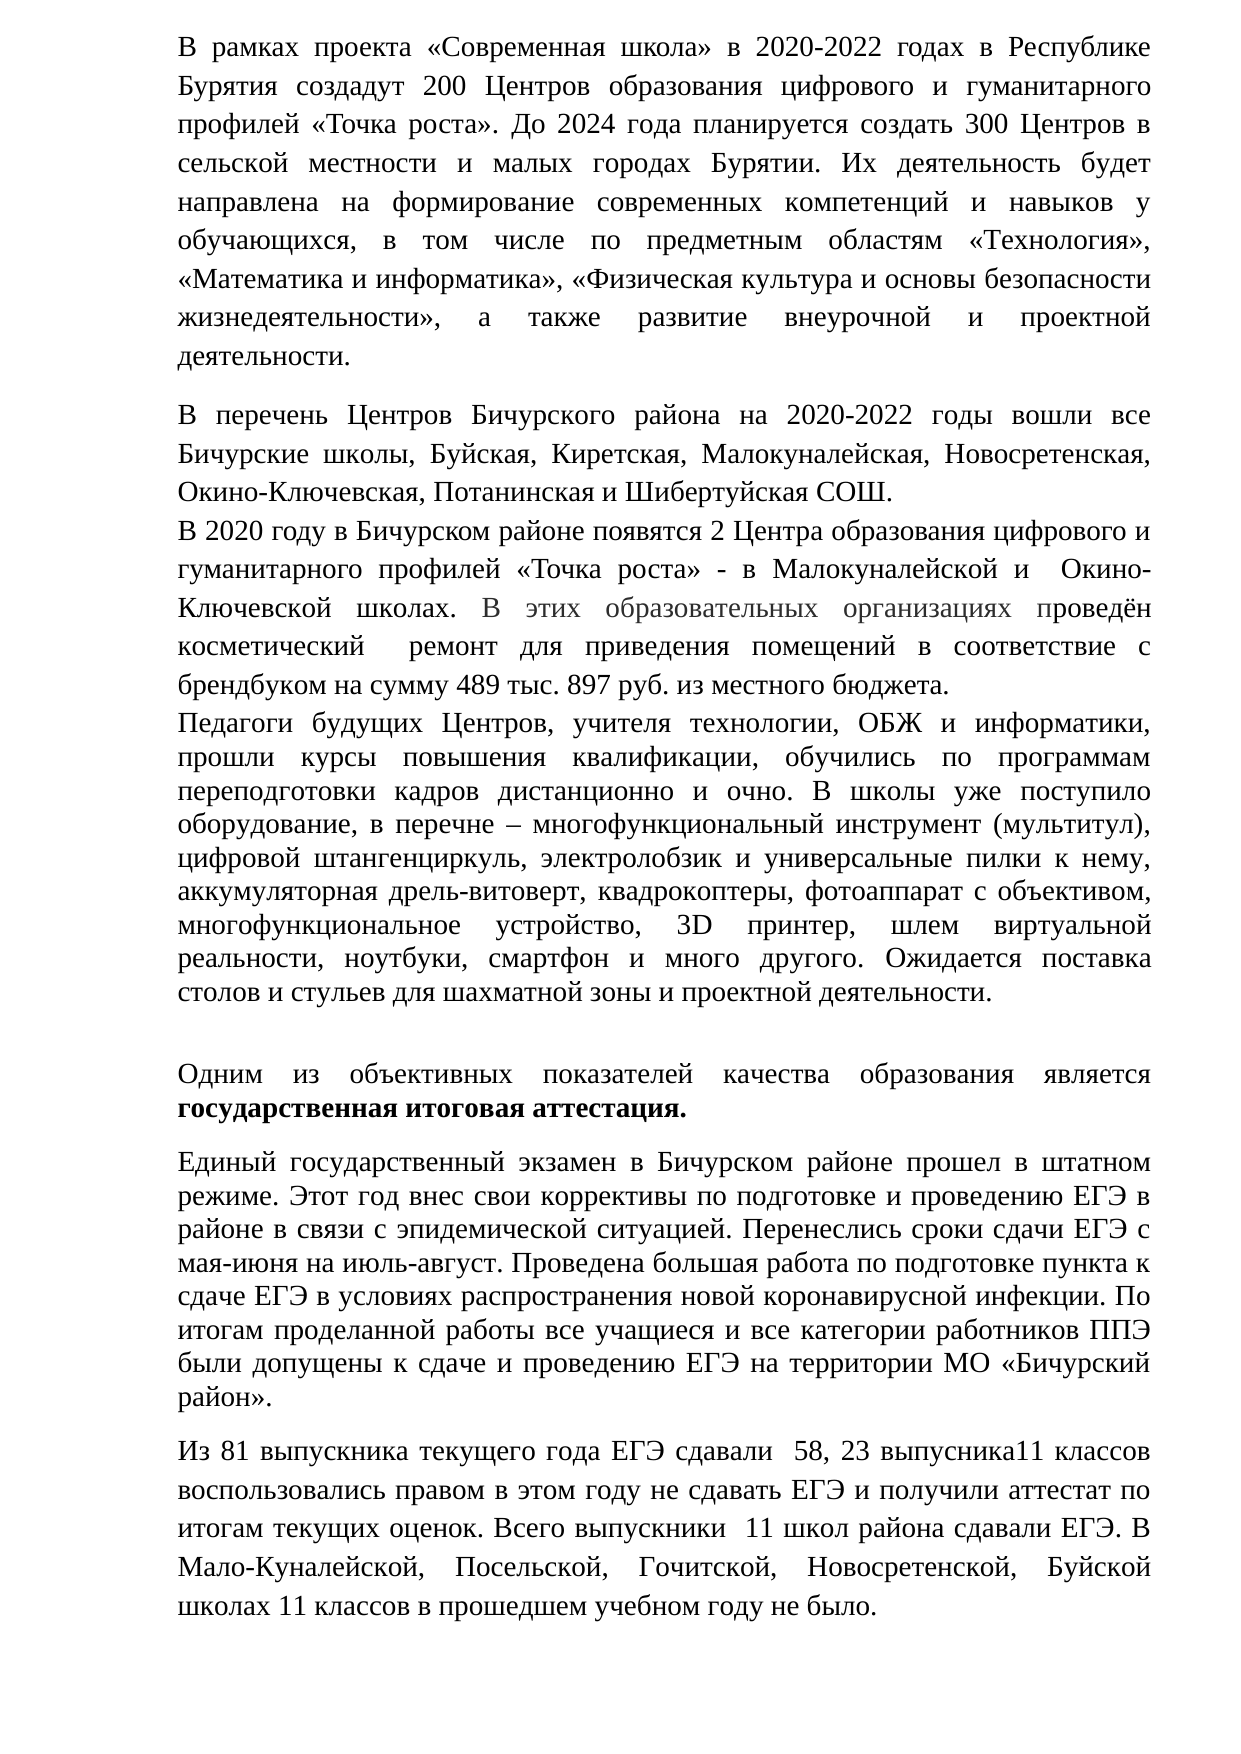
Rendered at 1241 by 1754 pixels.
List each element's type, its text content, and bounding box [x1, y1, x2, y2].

text В рамках проекта «Современная школа» в 2020-2022 годах в Республике Бурятия создадут 200 Центров образования цифрового и гуманитарного профилей «Точка роста». До 2024 года планируется создать 300 Центров в сельской местности и малых городах Бурятии. Их деятельность будет направлена на формирование современных компетенций и навыков у обучающихся, в том числе по предметным областям «Технология», «Математика и информатика», «Физическая культура и основы безопасности жизнедеятельности», а также развитие внеурочной и проектной деятельности. [177, 29, 1152, 371]
text Одним из объективных показателей качества образования является государственная итоговая аттестация. [177, 1056, 1152, 1123]
text Из 81 выпускника текущего года ЕГЭ сдавали 58, 23 выпусника11 классов воспользовались правом в этом году не сдавать ЕГЭ и получили аттестат по итогам текущих оценок. Всего выпускники 11 школ района сдавали ЕГЭ. В Мало-Куналейской, Посельской, Гочитской, Новосретенской, Буйской школах 11 классов в прошедшем учебном году не было. [177, 1433, 1152, 1621]
text Педагоги будущих Центров, учителя технологии, ОБЖ и информатики, прошли курсы повышения квалификации, обучились по программам переподготовки кадров дистанционно и очно. В школы уже поступило оборудование, в перечне – многофункциональный инструмент (мультитул), цифровой штангенциркуль, электролобзик и универсальные пилки к нему, аккумуляторная дрель-витоверт, квадрокоптеры, фотоаппарат с объективом, многофункциональное устройство, 3D принтер, шлем виртуальной реальности, ноутбуки, смартфон и много другого. Ожидается поставка столов и стульев для шахматной зоны и проектной деятельности. [177, 706, 1152, 1007]
text Единый государственный экзамен в Бичурском районе прошел в штатном режиме. Этот год внес свои коррективы по подготовке и проведению ЕГЭ в районе в связи с эпидемической ситуацией. Перенеслись сроки сдачи ЕГЭ с мая-июня на июль-август. Проведена большая работа по подготовке пункта к сдаче ЕГЭ в условиях распространения новой коронавирусной инфекции. По итогам проделанной работы все учащиеся и все категории работников ППЭ были допущены к сдаче и проведению ЕГЭ на территории МО «Бичурский район». [177, 1144, 1152, 1413]
text В 2020 году в Бичурском районе появятся 2 Центра образования цифрового и гуманитарного профилей «Точка роста» - в Малокуналейской и Окино-Ключевской школах. В этих образовательных организациях проведён косметический ремонт для приведения помещений в соответствие с брендбуком на сумму 489 тыс. 897 руб. из местного бюджета. [177, 513, 1152, 701]
text В перечень Центров Бичурского района на 2020-2022 годы вошли все Бичурские школы, Буйская, Киретская, Малокуналейская, Новосретенская, Окино-Ключевская, Потанинская и Шибертуйская СОШ. [177, 397, 1152, 508]
